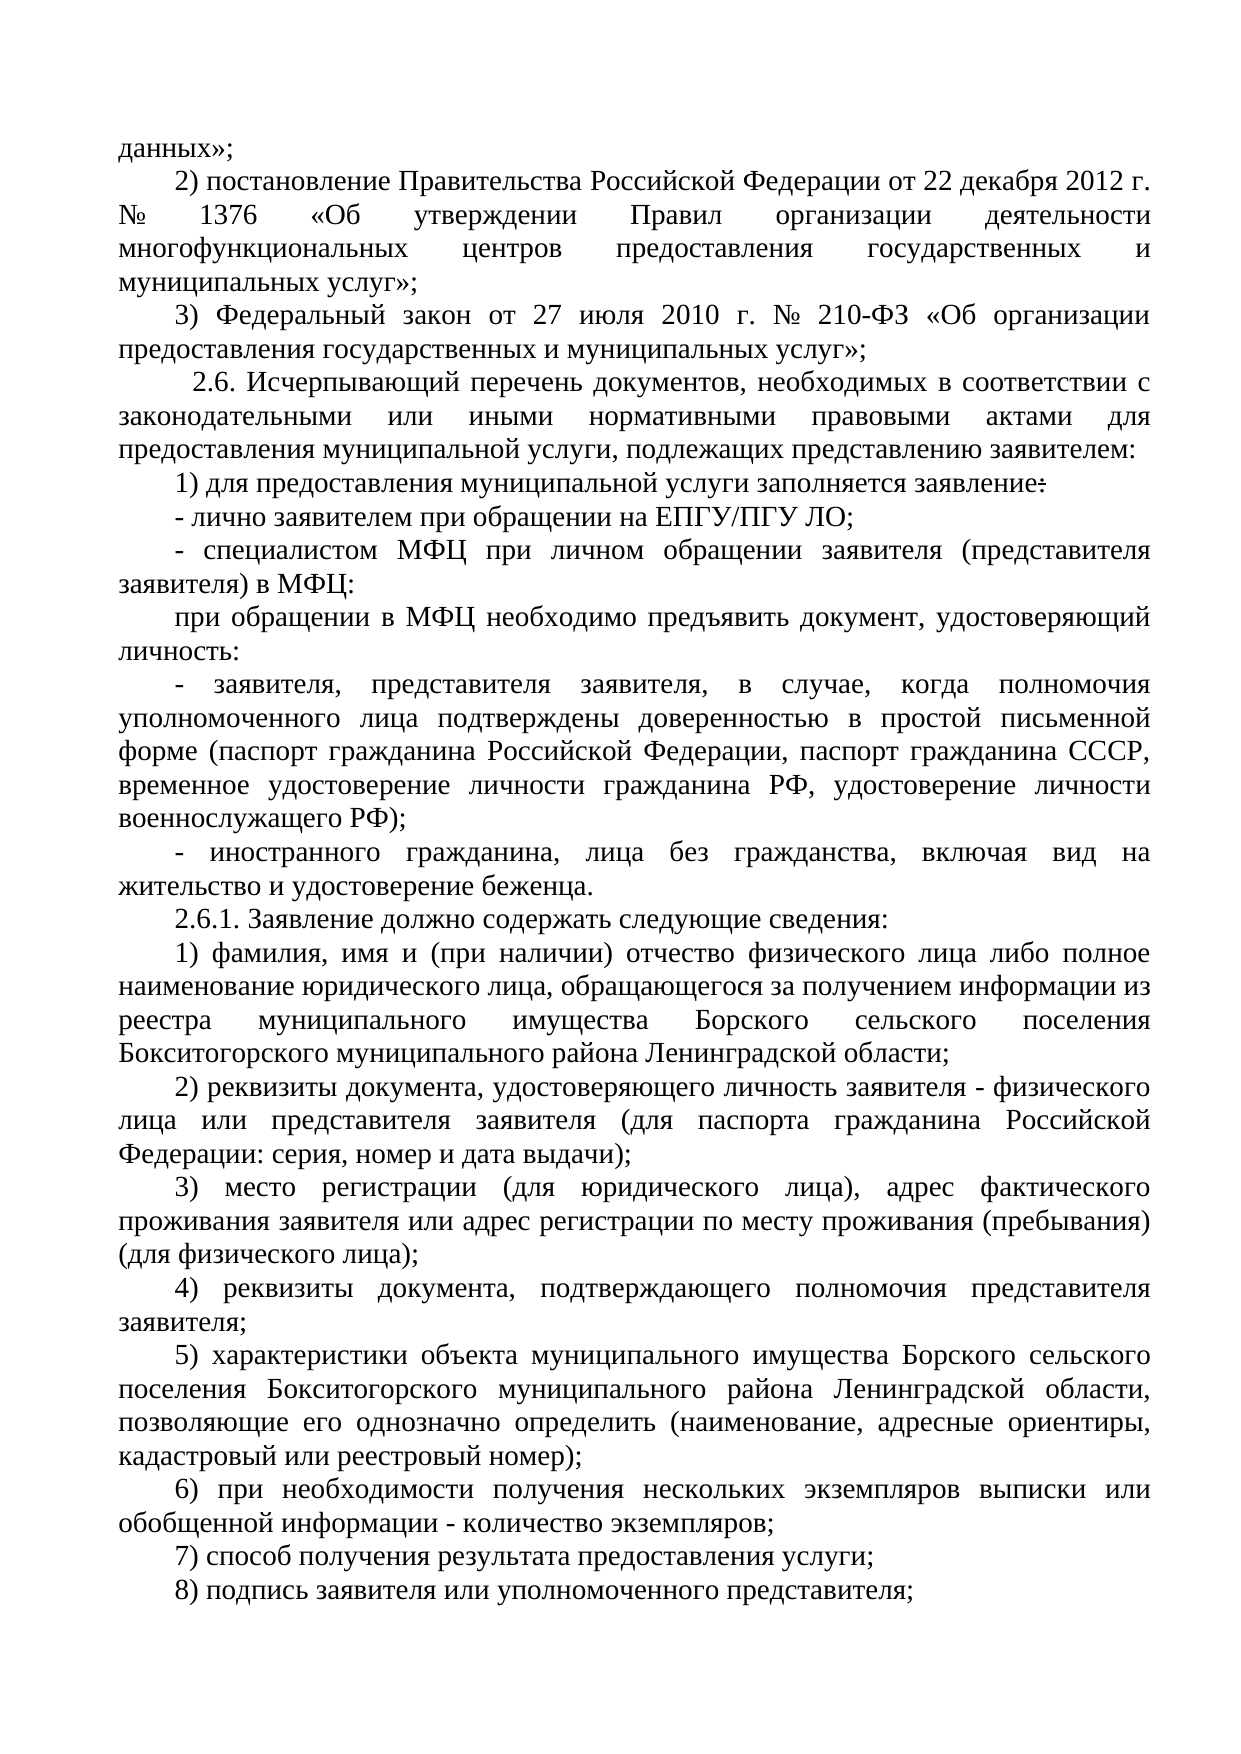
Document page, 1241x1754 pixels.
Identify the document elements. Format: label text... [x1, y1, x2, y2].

text - специалистом МФЦ при личном обращении заявителя (представителя заявителя) в МФЦ: [118, 532, 1152, 599]
text 6) при необходимости получения нескольких экземпляров выписки или обобщенной информации - количество экземпляров; [118, 1471, 1152, 1538]
text 3) место регистрации (для юридического лица), адрес фактического проживания заявителя или адрес регистрации по месту проживания (пребывания) (для физического лица); [118, 1169, 1152, 1270]
text 2.6. Исчерпывающий перечень документов, необходимых в соответствии с законодательными или иными нормативными правовыми актами для предоставления муниципальной услуги, подлежащих представлению заявителем: [118, 364, 1152, 465]
text - иностранного гражданина, лица без гражданства, включая вид на жительство и удостоверение беженца. [118, 834, 1152, 901]
text 7) способ получения результата предоставления услуги; [118, 1538, 1152, 1572]
text 2.6.1. Заявление должно содержать следующие сведения: [118, 901, 1152, 935]
text - заявителя, представителя заявителя, в случае, когда полномочия уполномоченного лица подтверждены доверенностью в простой письменной форме (паспорт гражданина Российской Федерации, паспорт гражданина СССР, временное удостоверение личности гражданина РФ, удостоверение личности военнослужащего РФ); [118, 666, 1152, 834]
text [118, 130, 1152, 163]
text 1) фамилия, имя и (при наличии) отчество физического лица либо полное наименование юридического лица, обращающегося за получением информации из реестра муниципального имущества Борского сельского поселения Бокситогорского муниципального района Ленинградской области; [118, 935, 1152, 1069]
text 2) реквизиты документа, удостоверяющего личность заявителя - физического лица или представителя заявителя (для паспорта гражданина Российской Федерации: серия, номер и дата выдачи); [118, 1069, 1152, 1169]
text - лично заявителем при обращении на ЕПГУ/ПГУ ЛО; [118, 499, 1152, 532]
text 2) постановление Правительства Российской Федерации от 22 декабря 2012 г. № 1376 «Об утверждении Правил организации деятельности многофункциональных центров предоставления государственных и муниципальных услуг»; [118, 163, 1152, 297]
text 3) Федеральный закон от 27 июля 2010 г. № 210-ФЗ «Об организации предоставления государственных и муниципальных услуг»; [118, 297, 1152, 364]
text 5) характеристики объекта муниципального имущества Борского сельского поселения Бокситогорского муниципального района Ленинградской области, позволяющие его однозначно определить (наименование, адресные ориентиры, кадастровый или реестровый номер); [118, 1337, 1152, 1471]
text 1) для предоставления муниципальной услуги заполняется заявление: [118, 465, 1152, 499]
text 8) подпись заявителя или уполномоченного представителя; [118, 1572, 1152, 1606]
text при обращении в МФЦ необходимо предъявить документ, удостоверяющий личность: [118, 599, 1152, 666]
text 4) реквизиты документа, подтверждающего полномочия представителя заявителя; [118, 1270, 1152, 1337]
